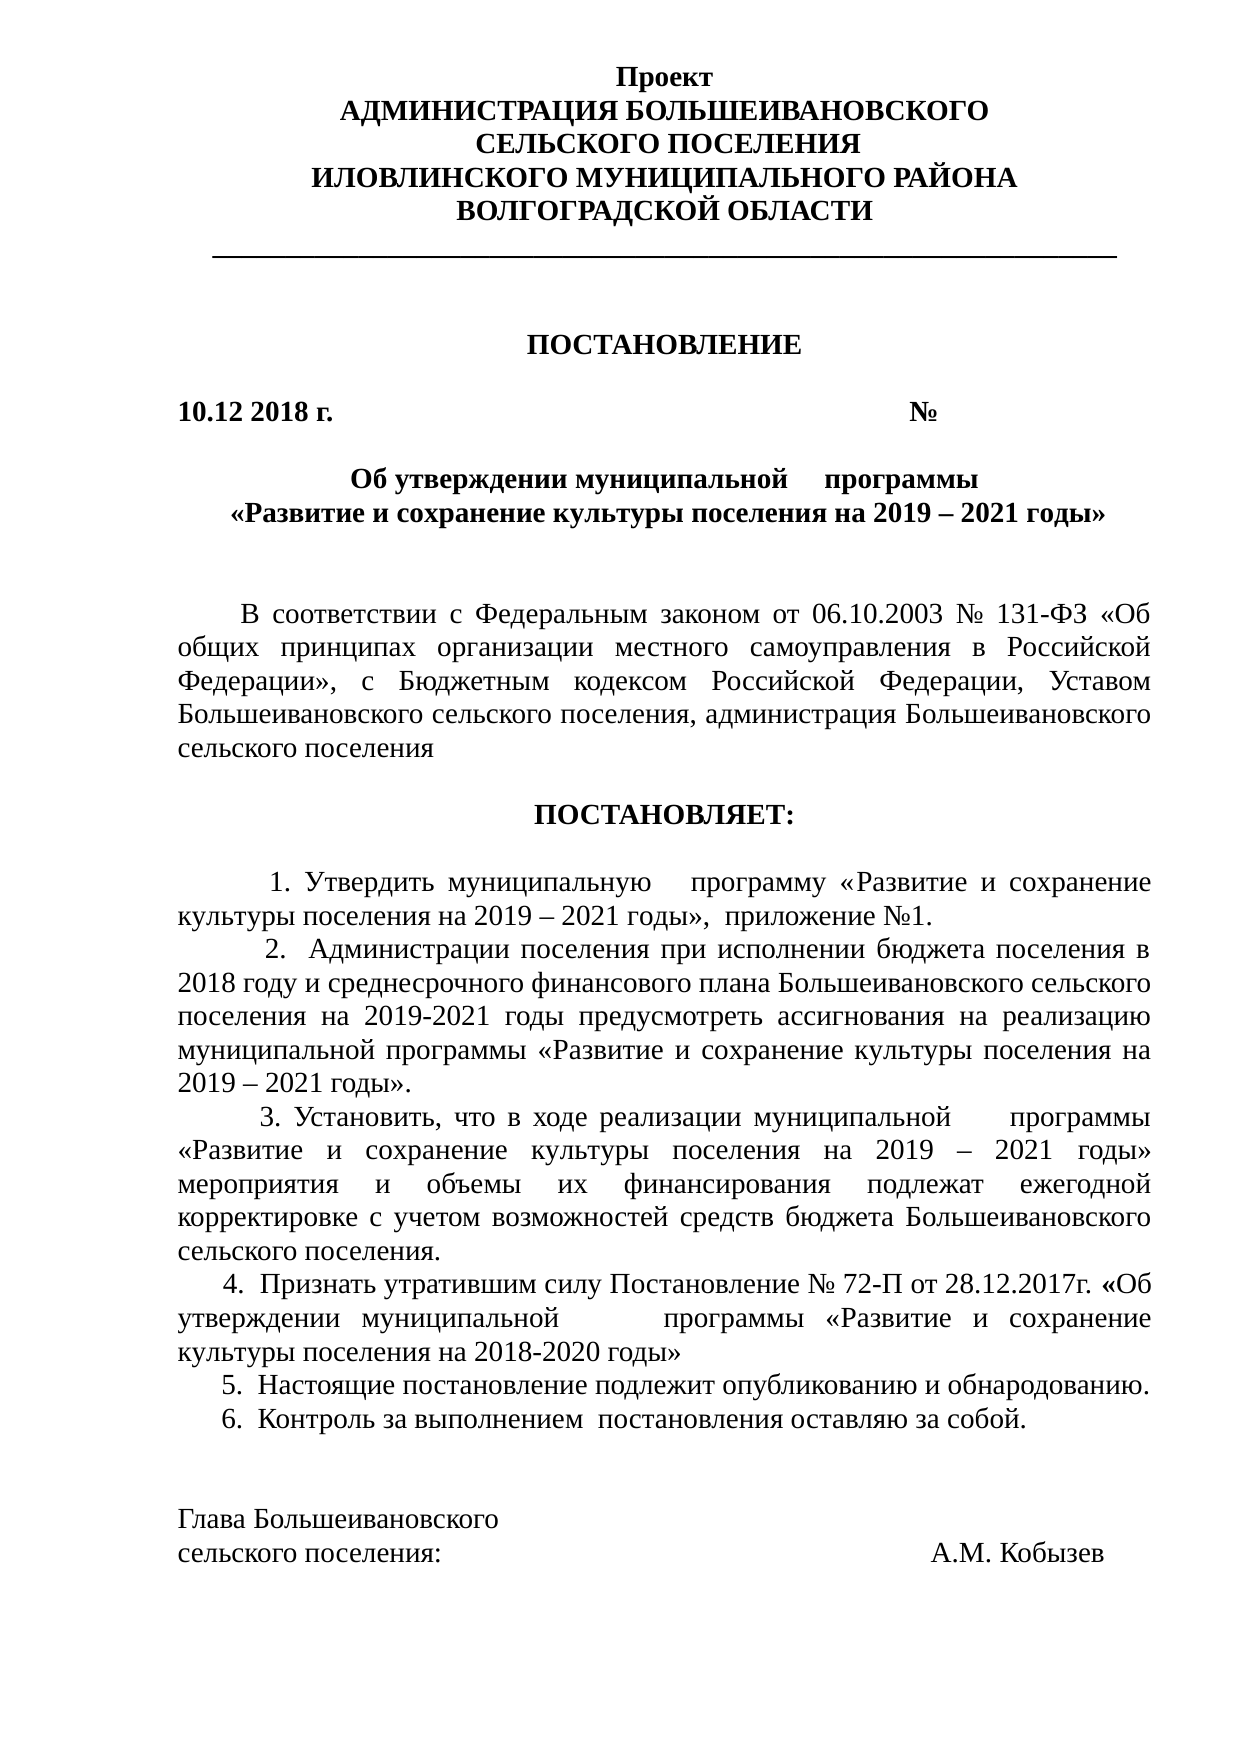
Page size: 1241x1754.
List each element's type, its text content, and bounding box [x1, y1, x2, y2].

text ПОСТАНОВЛЯЕТ: [177, 797, 1152, 831]
text Об утверждении муниципальной программы [177, 462, 1152, 495]
text «Развитие и сохранение культуры поселения на 2019 – 2021 годы» [177, 495, 1152, 529]
text ______________________________________________________________ [177, 227, 1152, 260]
text 6. Контроль за выполнением постановления оставляю за собой. [177, 1401, 1152, 1434]
text В соответствии с Федеральным законом от 06.10.2003 № 131-ФЗ «Об общих принципах организации местного самоуправления в Российской Федерации», с Бюджетным кодексом Российской Федерации, Уставом Большеивановского сельского поселения, администрация Большеивановского сельского поселения [177, 596, 1152, 763]
text 2. Администрации поселения при исполнении бюджета поселения в 2018 году и среднесрочного финансового плана Большеивановского сельского поселения на 2019-2021 годы предусмотреть ассигнования на реализацию муниципальной программы «Развитие и сохранение культуры поселения на 2019 – 2021 годы». [177, 931, 1152, 1099]
text 4. Признать утратившим силу Постановление № 72-П от 28.12.2017г. «Об утверждении муниципальной программы «Развитие и сохранение культуры поселения на 2018-2020 годы» [177, 1267, 1152, 1367]
text ИЛОВЛИНСКОГО МУНИЦИПАЛЬНОГО РАЙОНА [177, 160, 1152, 193]
text сельского поселения: А.М. Кобызев [177, 1535, 1152, 1568]
text 3. Установить, что в ходе реализации муниципальной программы «Развитие и сохранение культуры поселения на 2019 – 2021 годы» мероприятия и объемы их финансирования подлежат ежегодной корректировке с учетом возможностей средств бюджета Большеивановского сельского поселения. [177, 1099, 1152, 1267]
text Проект АДМИНИСТРАЦИЯ БОЛЬШЕИВАНОВСКОГО [177, 59, 1152, 126]
text СЕЛЬСКОГО ПОСЕЛЕНИЯ [177, 126, 1152, 160]
text 1. Утвердить муниципальную программу «Развитие и сохранение культуры поселения на 2019 – 2021 годы», приложение №1. [177, 864, 1152, 931]
text 5. Настоящие постановление подлежит опубликованию и обнародованию. [177, 1367, 1152, 1401]
text ПОСТАНОВЛЕНИЕ [177, 327, 1152, 361]
text ВОЛГОГРАДСКОЙ ОБЛАСТИ [177, 193, 1152, 227]
text Глава Большеивановского [177, 1501, 1152, 1535]
text 10.12 2018 г. № [177, 394, 1152, 428]
